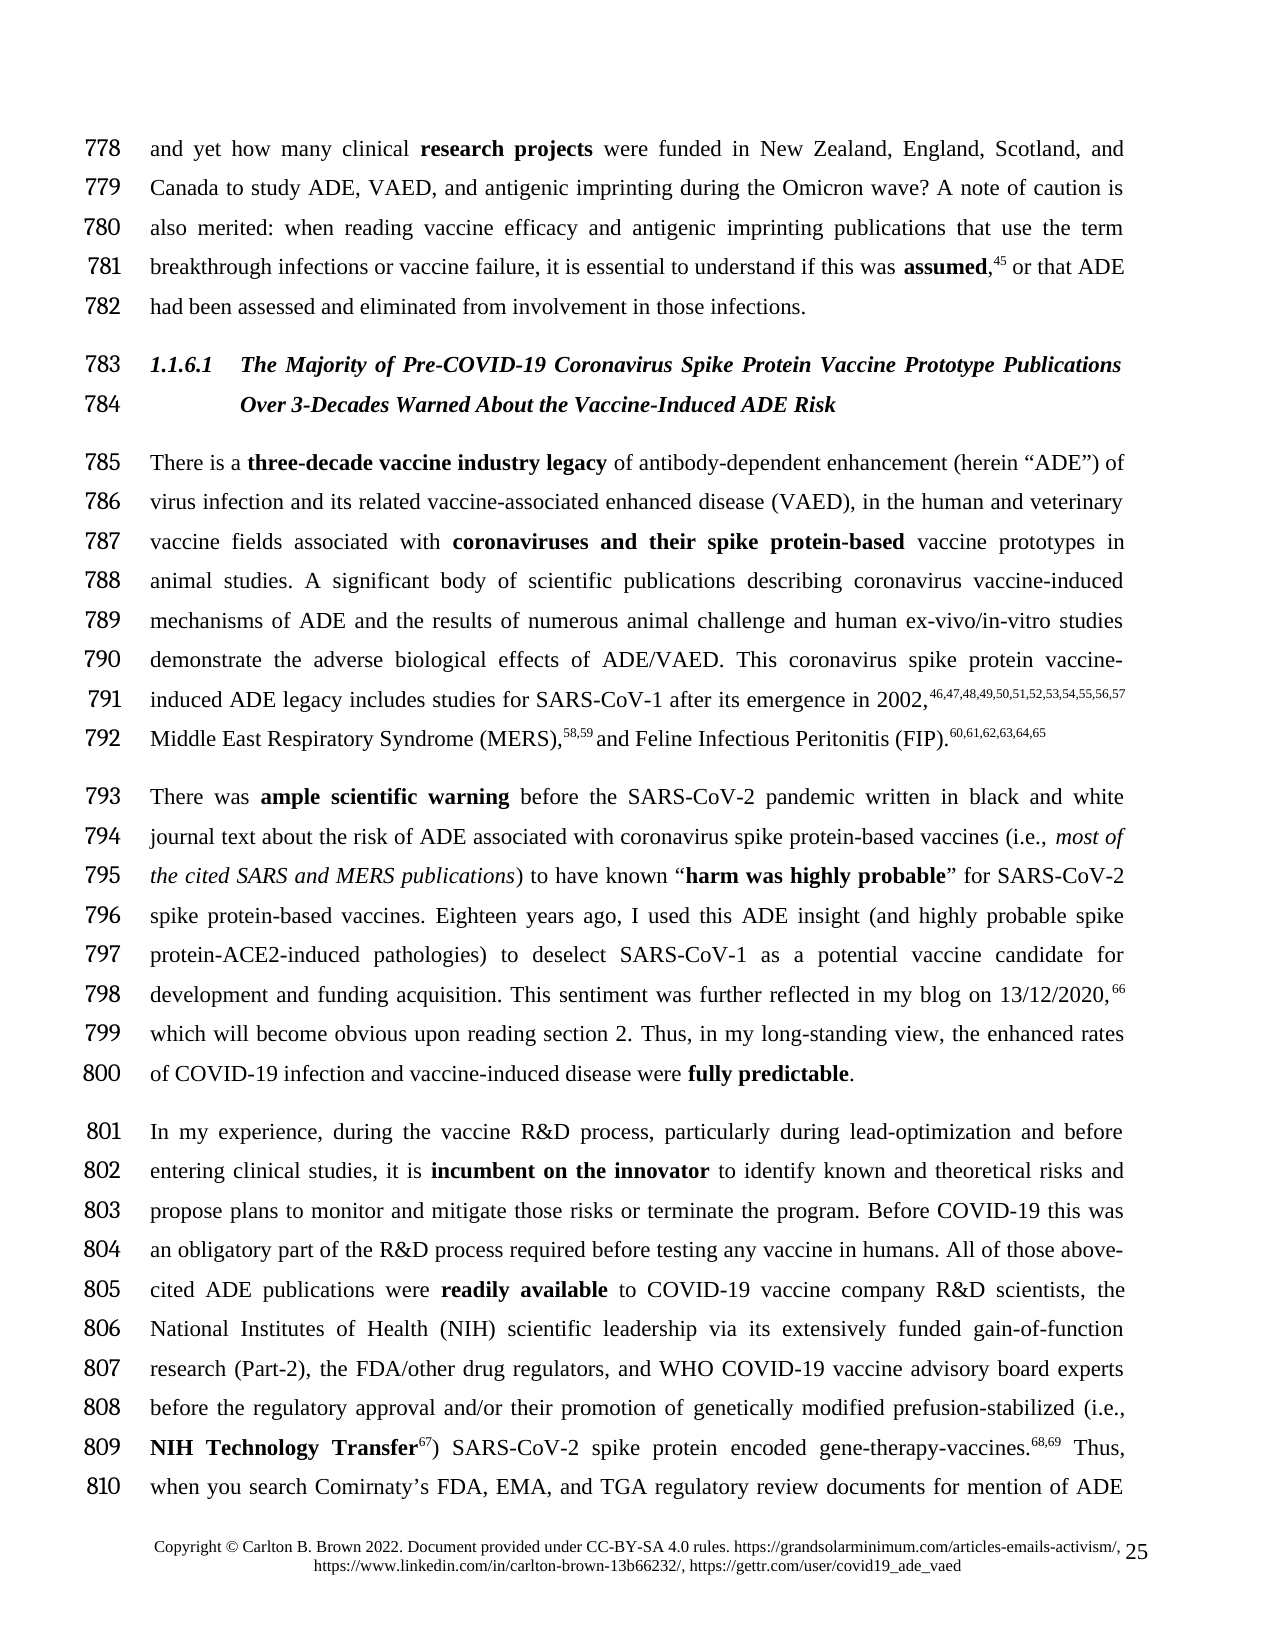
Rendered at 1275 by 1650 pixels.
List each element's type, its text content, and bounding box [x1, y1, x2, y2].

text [150, 135, 1125, 319]
text There was ample scientific warning before the SARS-CoV-2 pandemic written in black and white journal text about the risk of ADE associated with coronavirus spike protein-based vaccines (i.e., most of the cited SARS and MERS publications) to have known “harm was highly probable” for SARS-CoV-2 spike protein-based vaccines. Eighteen years ago, I used this ADE insight (and highly probable spike protein-ACE2-induced pathologies) to deselect SARS-CoV-1 as a potential vaccine candidate for development and funding acquisition. This sentiment was further reflected in my blog on 13/12/2020, which will become obvious upon reading section 2. Thus, in my long-standing view, the enhanced rates of COVID-19 infection and vaccine-induced disease were fully predictable. [150, 783, 1125, 1086]
text There is a three-decade vaccine industry legacy of antibody-dependent enhancement (herein “ADE”) of virus infection and its related vaccine-associated enhanced disease (VAED), in the human and veterinary vaccine fields associated with coronaviruses and their spike protein-based vaccine prototypes in animal studies. A significant body of scientific publications describing coronavirus vaccine-induced mechanisms of ADE and the results of numerous animal challenge and human ex-vivo/in-vitro studies demonstrate the adverse biological effects of ADE/VAED. This coronavirus spike protein vaccine-induced ADE legacy includes studies for SARS-CoV-1 after its emergence in 2002,,,,,,,,,,,, Middle East Respiratory Syndrome (MERS),, and Feline Infectious Peritonitis (FIP).,,,,, [150, 449, 1125, 752]
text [150, 1118, 1125, 1500]
subtitle The Majority of Pre-COVID-19 Coronavirus Spike Protein Vaccine Prototype Publications Over 3-Decades Warned About the Vaccine-Induced ADE Risk [150, 351, 1125, 417]
